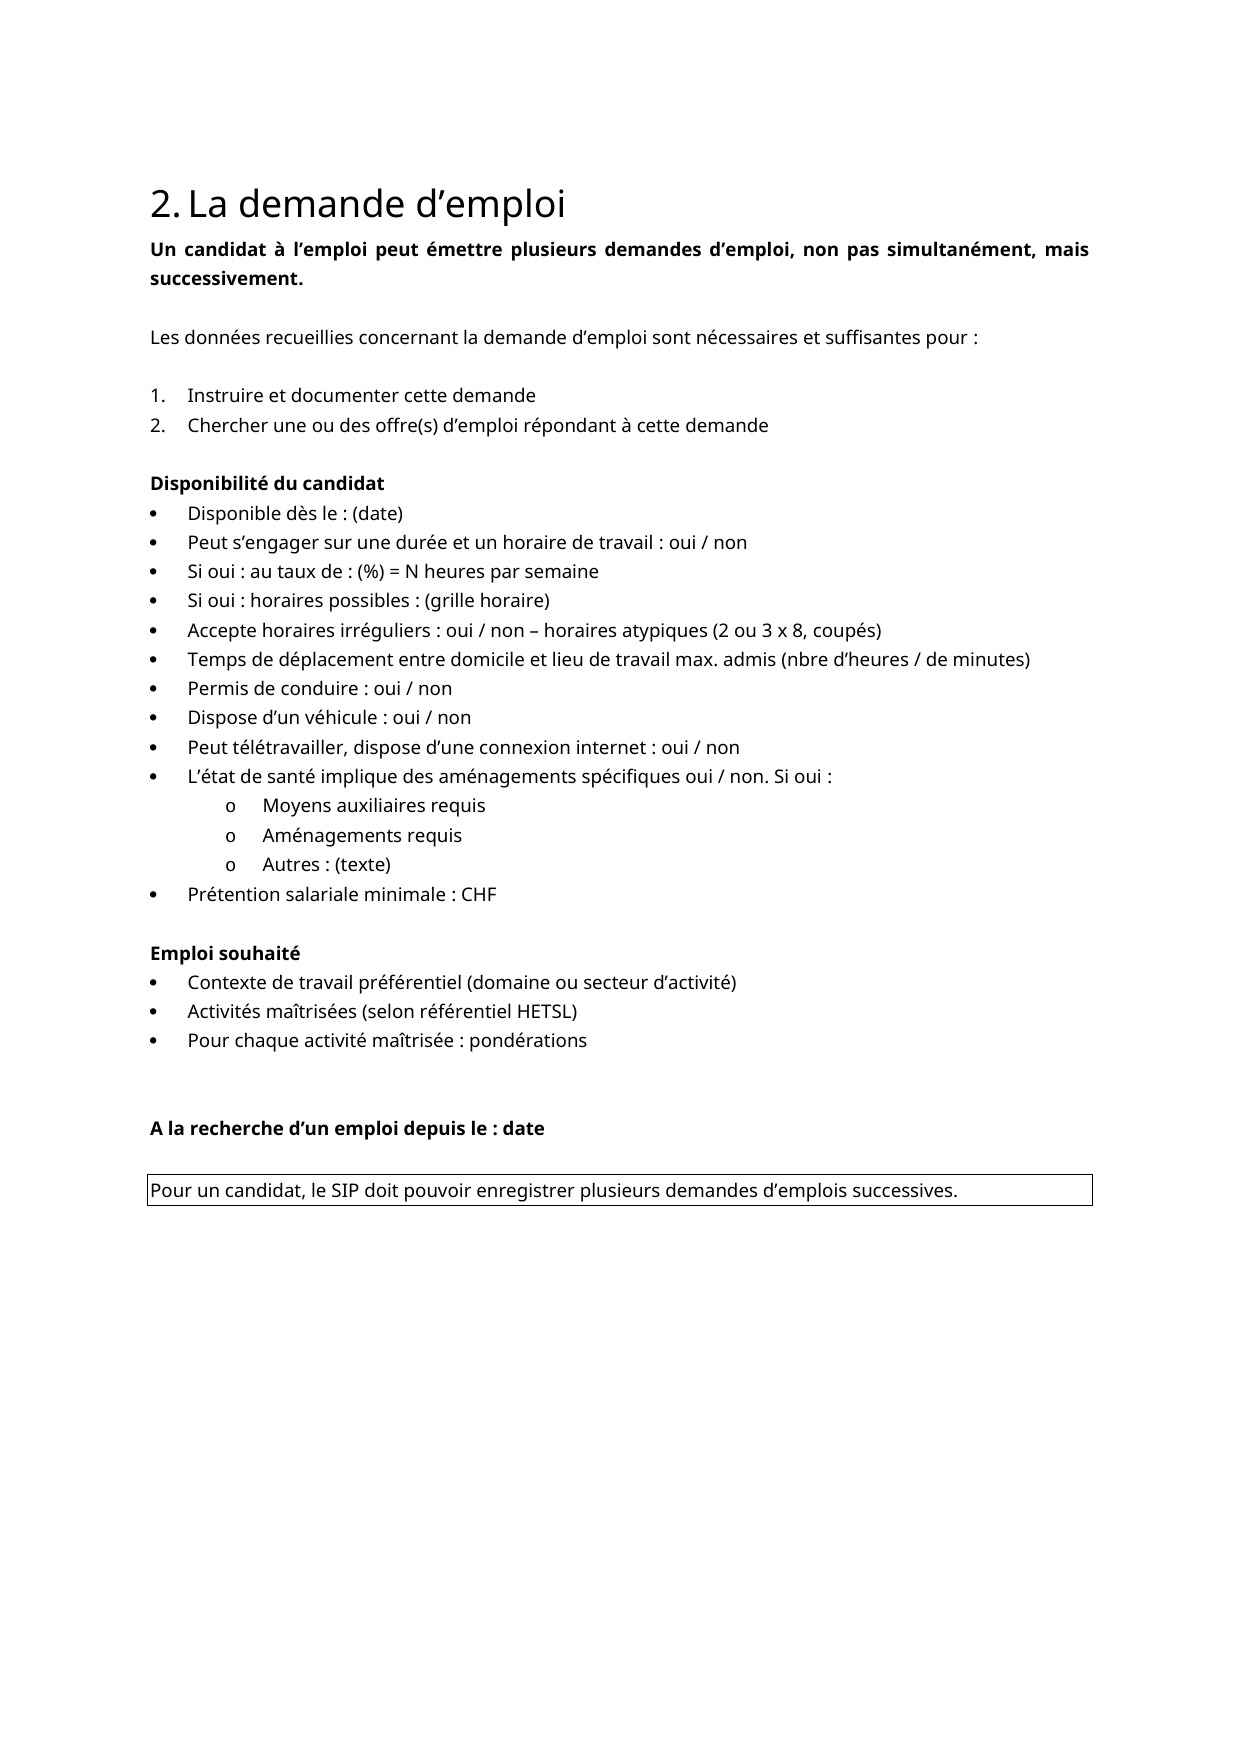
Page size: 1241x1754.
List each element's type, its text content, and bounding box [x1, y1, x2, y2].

list Pour chaque activité maîtrisée : pondérations [150, 1028, 1090, 1053]
list La demande d’emploi [150, 178, 1090, 229]
text Les données recueillies concernant la demande d’emploi sont nécessaires et suffisantes pour : [150, 324, 1090, 350]
list Autres : (texte) [225, 852, 1090, 877]
list Aménagements requis [225, 822, 1090, 848]
list Temps de déplacement entre domicile et lieu de travail max. admis (nbre d’heures / de minutes) [150, 646, 1090, 672]
list Si oui : au taux de : (%) = N heures par semaine [150, 558, 1090, 584]
list Moyens auxiliaires requis [225, 792, 1090, 818]
list Prétention salariale minimale : CHF [150, 881, 1090, 907]
text Disponibilité du candidat [150, 471, 1090, 496]
list Activités maîtrisées (selon référentiel HETSL) [150, 998, 1090, 1024]
text Emploi souhaité [150, 940, 1090, 965]
list Disponible dès le : (date) [150, 500, 1090, 525]
list Contexte de travail préférentiel (domaine ou secteur d’activité) [150, 969, 1090, 994]
text A la recherche d’un emploi depuis le : date [150, 1115, 1090, 1141]
list Si oui : horaires possibles : (grille horaire) [150, 588, 1090, 613]
list Accepte horaires irréguliers : oui / non – horaires atypiques (2 ou 3 x 8, coupés) [150, 617, 1090, 642]
list Peut s’engager sur une durée et un horaire de travail : oui / non [150, 529, 1090, 554]
list Peut télétravailler, dispose d’une connexion internet : oui / non [150, 734, 1090, 759]
list Permis de conduire : oui / non [150, 675, 1090, 701]
list Instruire et documenter cette demande [150, 383, 1090, 408]
list Dispose d’un véhicule : oui / non [150, 705, 1090, 730]
text Un candidat à l’emploi peut émettre plusieurs demandes d’emploi, non pas simultanément, mais successivement. [150, 236, 1090, 291]
text Pour un candidat, le SIP doit pouvoir enregistrer plusieurs demandes d’emplois successives. [148, 1175, 1092, 1205]
list Chercher une ou des offre(s) d’emploi répondant à cette demande [150, 412, 1090, 437]
list L’état de santé implique des aménagements spécifiques oui / non. Si oui : [150, 763, 1090, 789]
